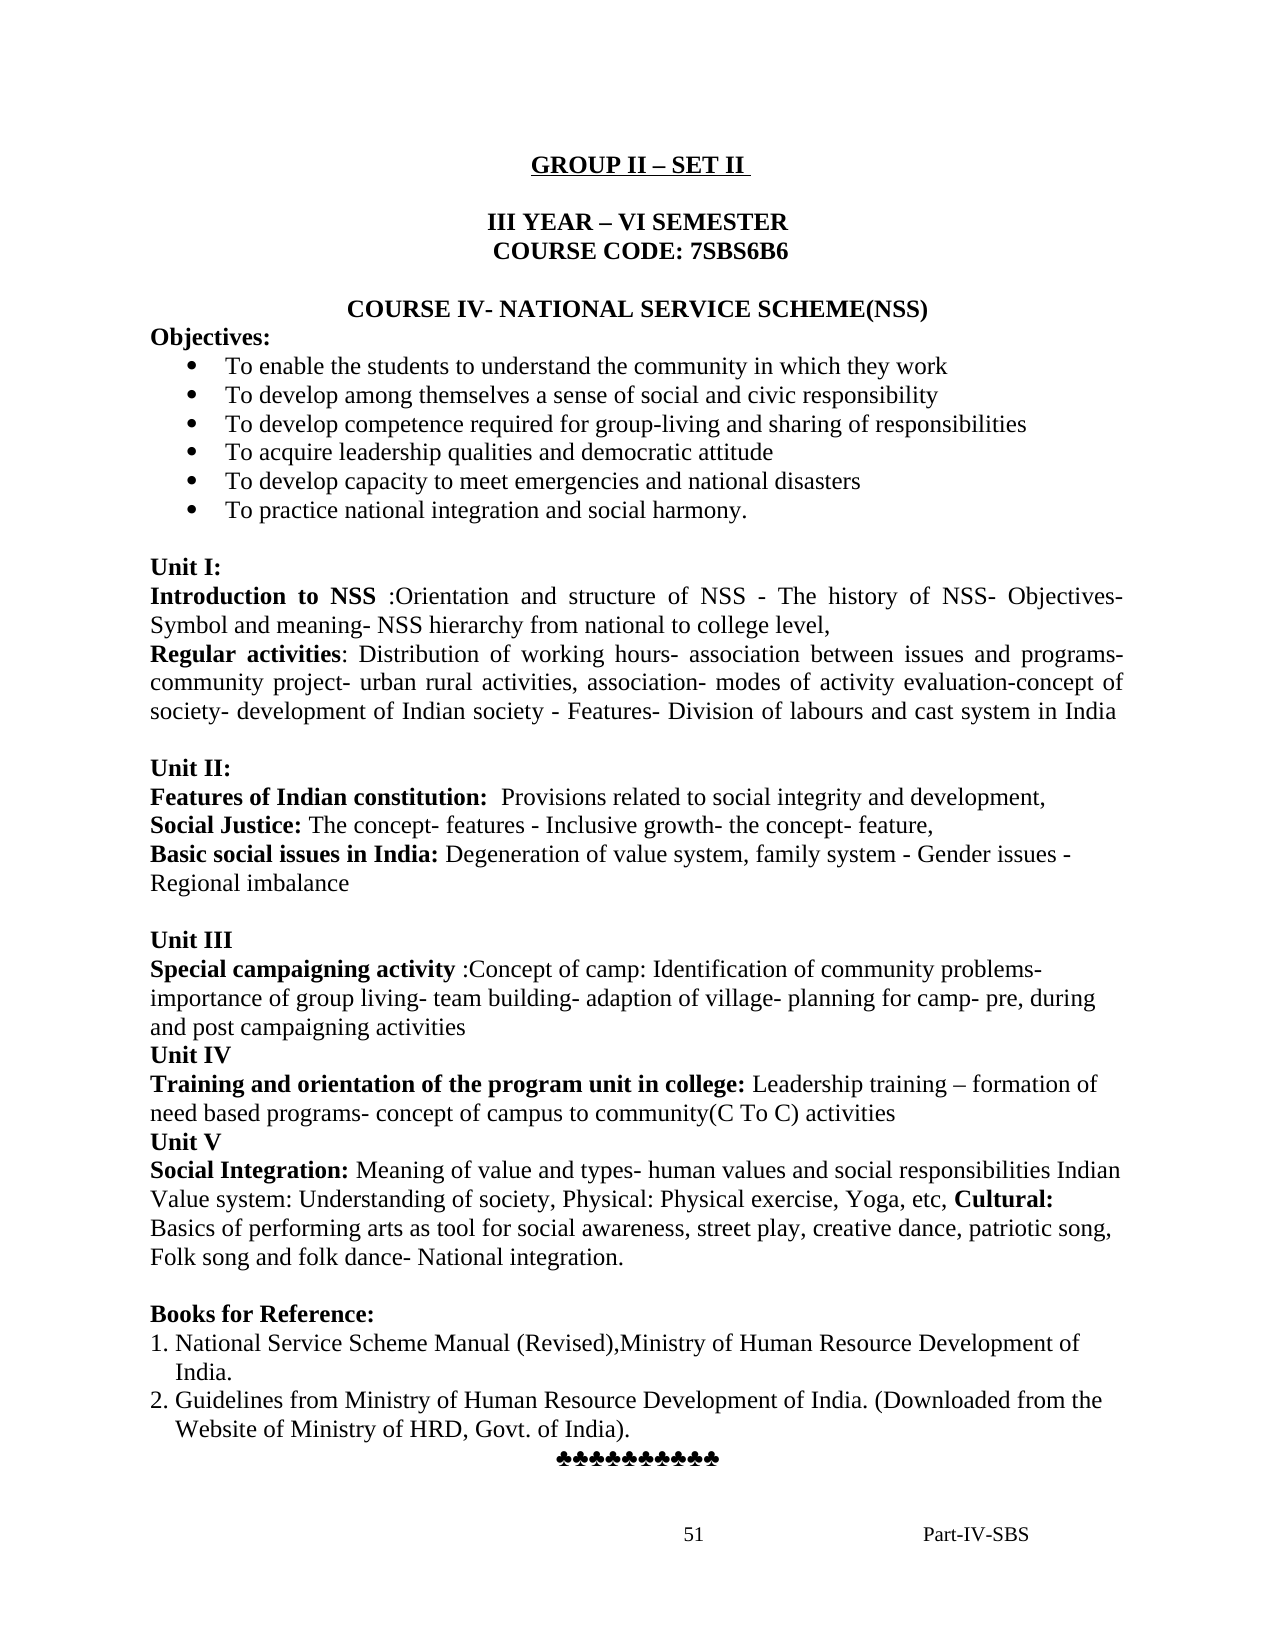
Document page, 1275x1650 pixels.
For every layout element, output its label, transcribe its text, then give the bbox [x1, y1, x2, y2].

text India. [150, 1357, 1125, 1386]
list To develop competence required for group-living and sharing of responsibilities [187, 409, 1125, 437]
text Basics of performing arts as tool for social awareness, street play, creative dance, patriotic song, [150, 1213, 1125, 1242]
list To practice national integration and social harmony. [187, 495, 1125, 552]
text Special campaigning activity :Concept of camp: Identification of community problems- importance of group living- team building- adaption of village- planning for camp- pre, during and post campaigning activities [150, 954, 1125, 1041]
text GROUP II – SET II [150, 150, 1125, 179]
text Training and orientation of the program unit in college: Leadership training – formation of need based programs- concept of campus to community(C To C) activities [150, 1069, 1125, 1127]
text 2. Guidelines from Ministry of Human Resource Development of India. (Downloaded from the [150, 1386, 1125, 1414]
text COURSE CODE: 7SBS6B6 [150, 236, 1125, 265]
text Unit III [150, 926, 1125, 954]
text Unit II: [150, 753, 1125, 782]
text Books for Reference: [150, 1299, 1125, 1328]
text Features of Indian constitution: Provisions related to social integrity and development, [150, 782, 1125, 811]
text Unit V [150, 1127, 1125, 1156]
list To develop capacity to meet emergencies and national disasters [187, 466, 1125, 495]
text Unit IV [150, 1041, 1125, 1069]
list To develop among themselves a sense of social and civic responsibility [187, 380, 1125, 409]
text ♣♣♣♣♣♣♣♣♣♣ [150, 1443, 1125, 1472]
text III YEAR – VI SEMESTER [150, 207, 1125, 236]
text Objectives: [150, 322, 1125, 351]
list To acquire leadership qualities and democratic attitude [187, 437, 1125, 466]
list To enable the students to understand the community in which they work [187, 351, 1125, 380]
text Regular activities: Distribution of working hours- association between issues and programs- community project- urban rural activities, association- modes of activity evaluation-concept of society- development of Indian society - Features- Division of labours and cast system in India [150, 639, 1125, 753]
text Unit I: [150, 552, 1125, 581]
text 1. National Service Scheme Manual (Revised),Ministry of Human Resource Development of [150, 1328, 1125, 1357]
text COURSE IV- NATIONAL SERVICE SCHEME(NSS) [150, 294, 1125, 322]
text Website of Ministry of HRD, Govt. of India). [150, 1414, 1125, 1443]
text Basic social issues in India: Degeneration of value system, family system - Gender issues - Regional imbalance [150, 839, 1125, 897]
text Social Integration: Meaning of value and types- human values and social responsibilities Indian [150, 1156, 1125, 1184]
text Value system: Understanding of society, Physical: Physical exercise, Yoga, etc, Cultural: [150, 1184, 1125, 1213]
text Social Justice: The concept- features - Inclusive growth- the concept- feature, [150, 811, 1125, 839]
text Introduction to NSS :Orientation and structure of NSS - The history of NSS- Objectives- Symbol and meaning- NSS hierarchy from national to college level, [150, 581, 1125, 639]
text Folk song and folk dance- National integration. [150, 1242, 1125, 1271]
